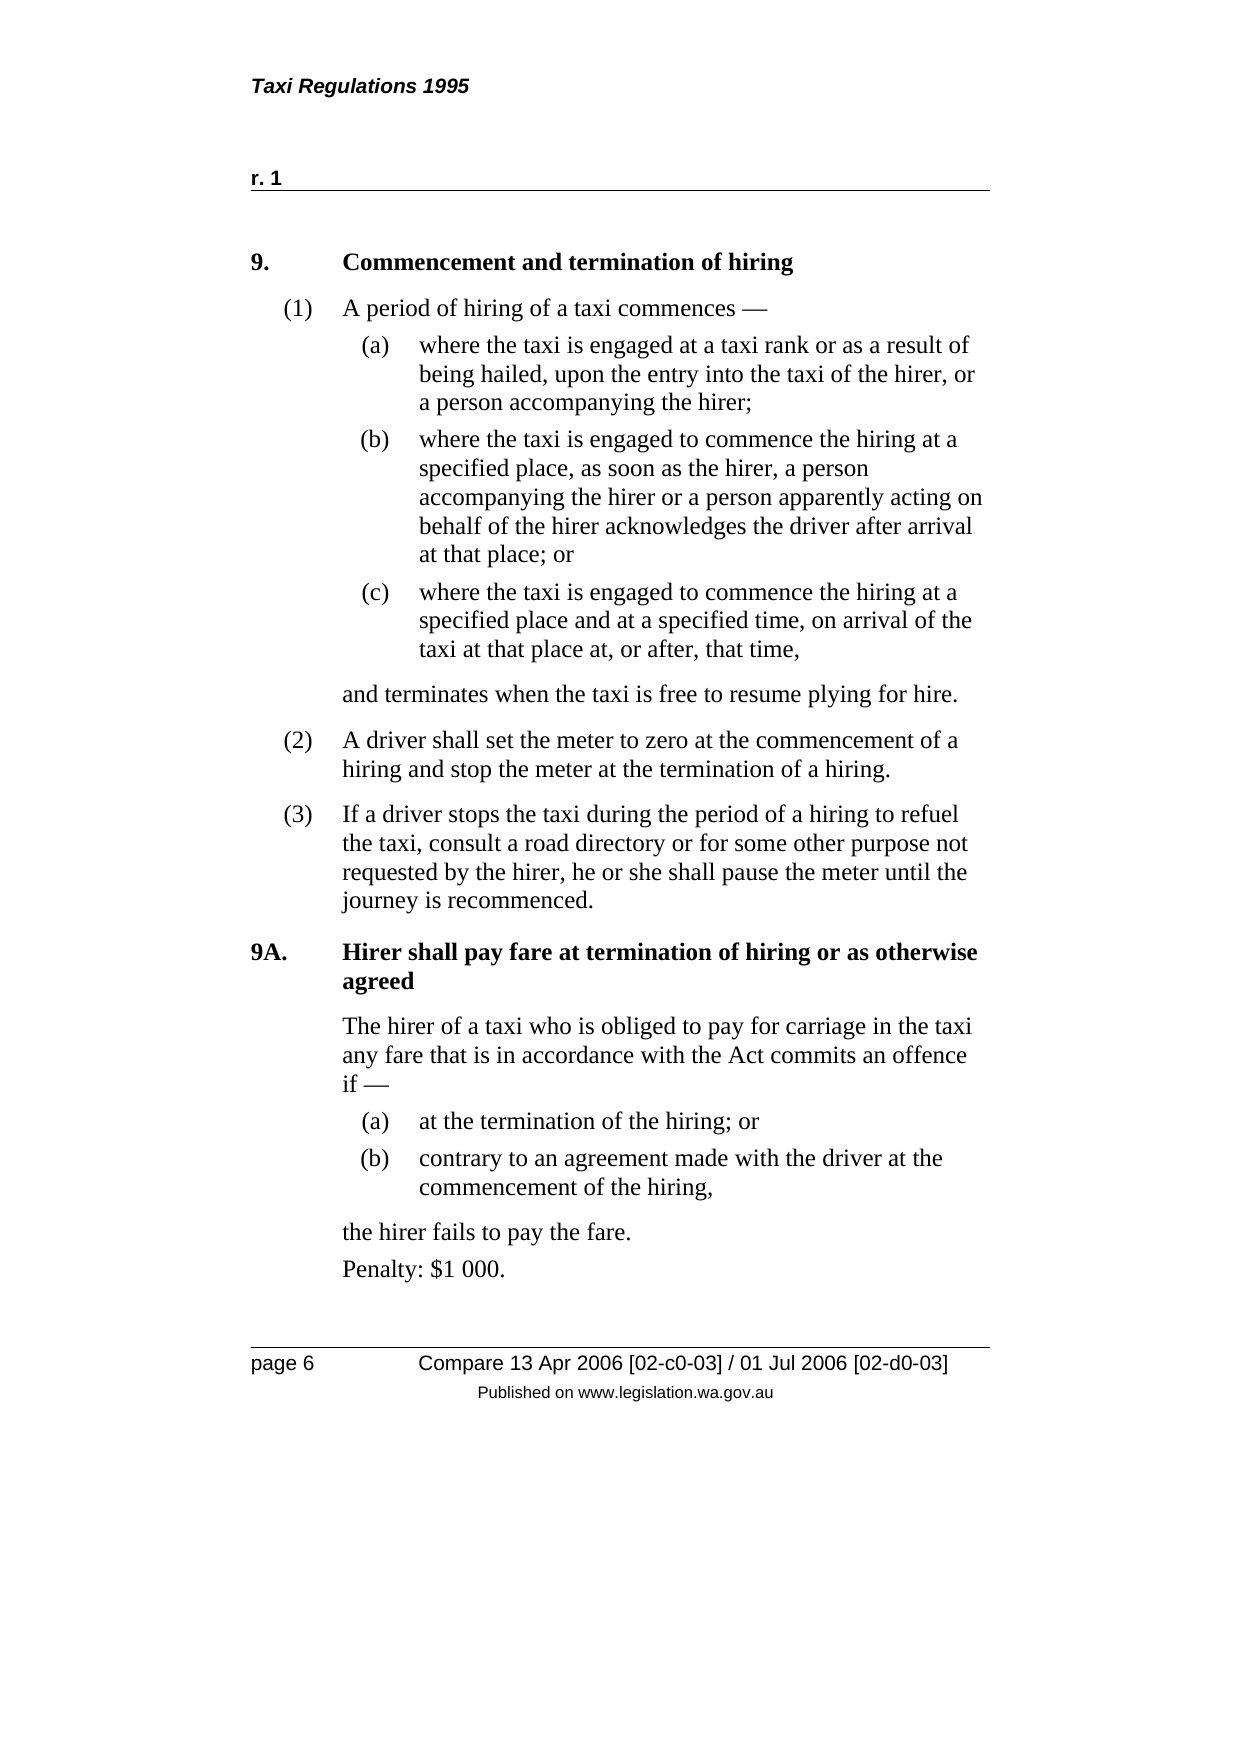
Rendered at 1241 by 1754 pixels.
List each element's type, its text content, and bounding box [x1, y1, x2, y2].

text (a) where the taxi is engaged at a taxi rank or as a result of being hailed, upon the entry into the taxi of the hirer, or a person accompanying the hirer; [251, 330, 990, 416]
text The hirer of a taxi who is obliged to pay for carriage in the taxi any fare that is in accordance with the Act commits an offence if — [251, 1011, 990, 1097]
subtitle 9A. Hirer shall pay fare at termination of hiring or as otherwise agreed [251, 937, 990, 994]
text (b) contrary to an agreement made with the driver at the commencement of the hiring, [251, 1143, 990, 1200]
text the hirer fails to pay the fare. [251, 1217, 990, 1246]
text (c) where the taxi is engaged to commence the hiring at a specified place and at a specified time, on arrival of the taxi at that place at, or after, that time, [251, 577, 990, 663]
text (3) If a driver stops the taxi during the period of a hiring to refuel the taxi, consult a road directory or for some other purpose not requested by the hirer, he or she shall pause the meter until the journey is recommenced. [251, 799, 990, 914]
subtitle 9. Commencement and termination of hiring [251, 247, 990, 276]
text (1) A period of hiring of a taxi commences — [251, 293, 990, 322]
text (2) A driver shall set the meter to zero at the commencement of a hiring and stop the meter at the termination of a hiring. [251, 725, 990, 782]
text Penalty: $1 000. [251, 1254, 990, 1283]
text (a) at the termination of the hiring; or [251, 1106, 990, 1134]
text (b) where the taxi is engaged to commence the hiring at a specified place, as soon as the hirer, a person accompanying the hirer or a person apparently acting on behalf of the hirer acknowledges the driver after arrival at that place; or [251, 424, 990, 568]
text and terminates when the taxi is free to resume plying for hire. [251, 679, 990, 708]
